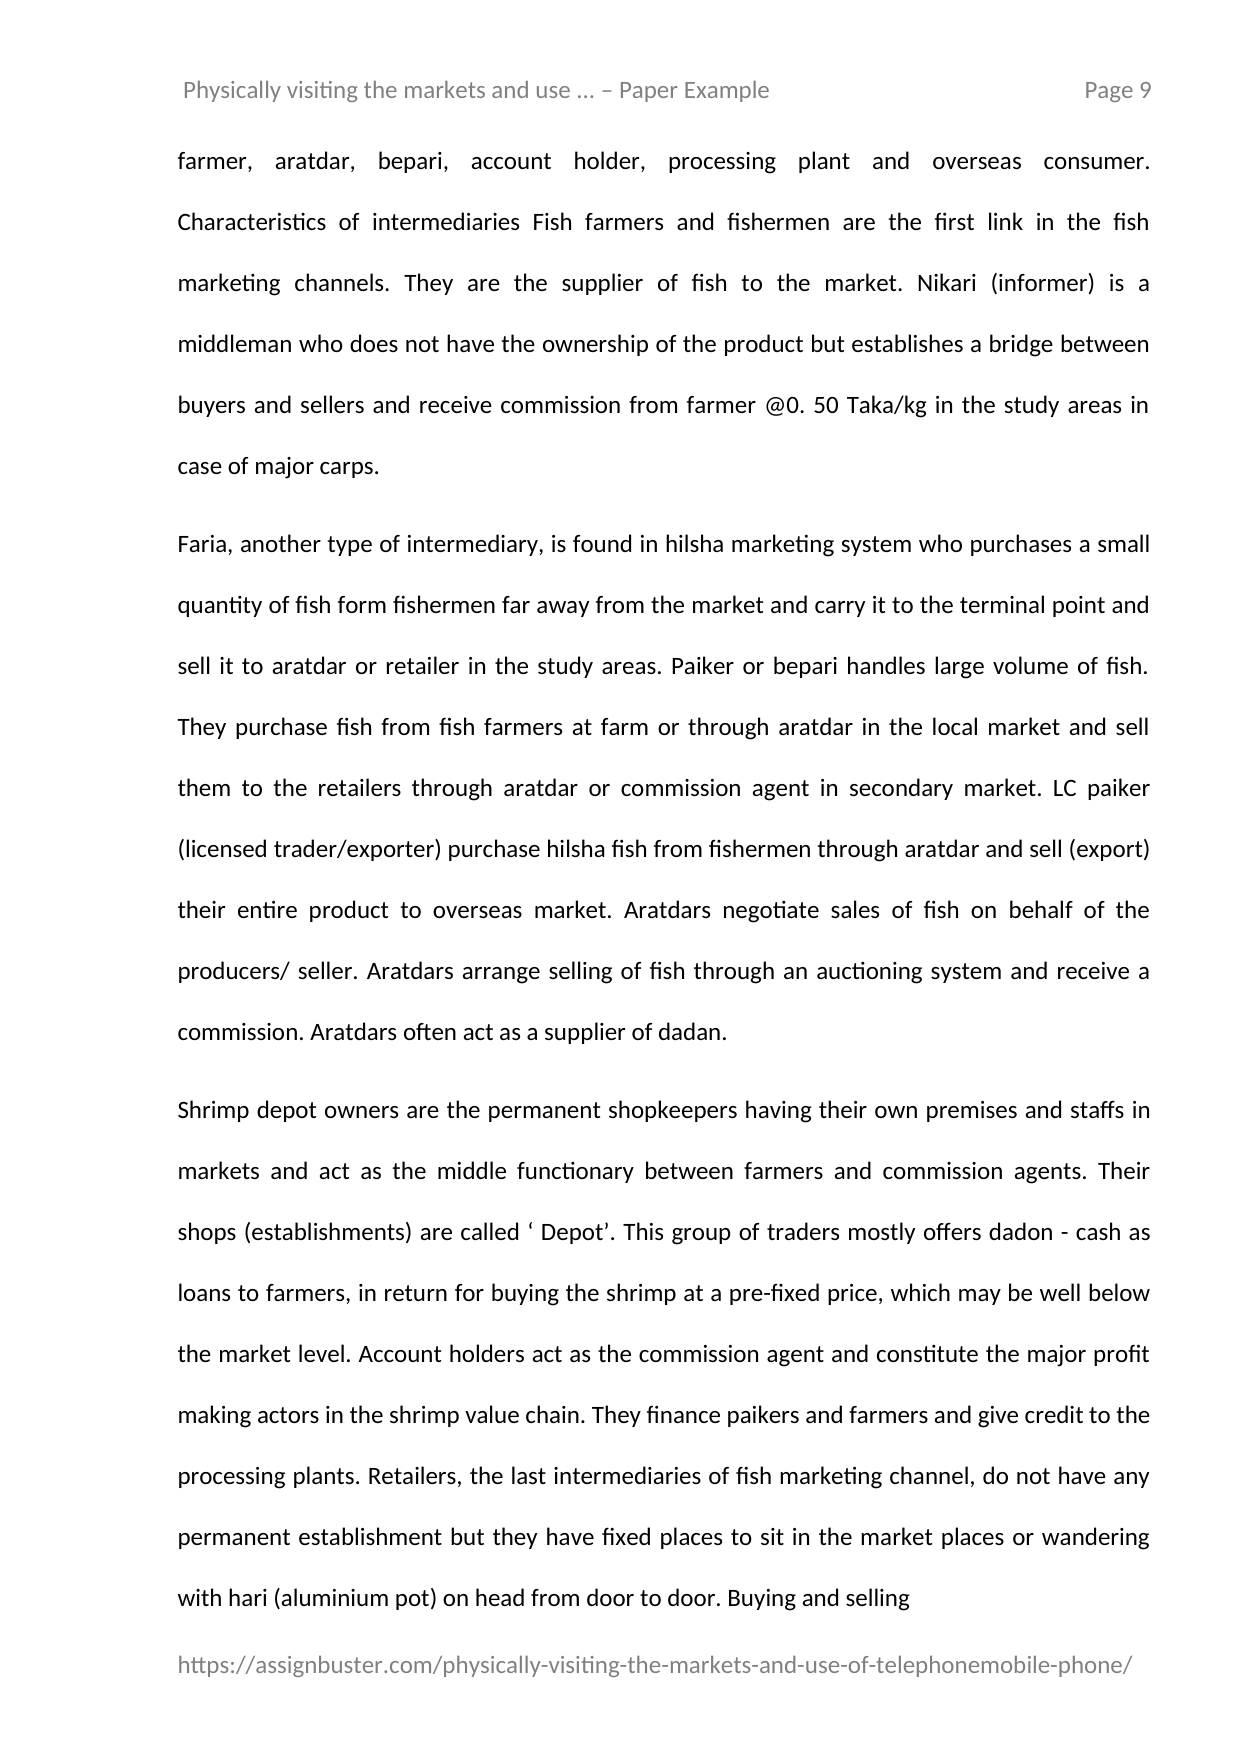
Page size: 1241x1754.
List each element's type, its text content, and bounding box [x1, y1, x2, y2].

text Shrimp depot owners are the permanent shopkeepers having their own premises and staffs in markets and act as the middle functionary between farmers and commission agents. Their shops (establishments) are called ‘ Depot’. This group of traders mostly offers dadon - cash as loans to farmers, in return for buying the shrimp at a pre-fixed price, which may be well below the market level. Account holders act as the commission agent and constitute the major profit making actors in the shrimp value chain. They finance paikers and farmers and give credit to the processing plants. Retailers, the last intermediaries of fish marketing channel, do not have any permanent establishment but they have fixed places to sit in the market places or wandering with hari (aluminium pot) on head from door to door. Buying and selling [177, 1094, 1152, 1613]
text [177, 145, 1152, 481]
text Faria, another type of intermediary, is found in hilsha marketing system who purchases a small quantity of fish form fishermen far away from the market and carry it to the terminal point and sell it to aratdar or retailer in the study areas. Paiker or bepari handles large volume of fish. They purchase fish from fish farmers at farm or through aratdar in the local market and sell them to the retailers through aratdar or commission agent in secondary market. LC paiker (licensed trader/exporter) purchase hilsha fish from fishermen through aratdar and sell (export) their entire product to overseas market. Aratdars negotiate sales of fish on behalf of the producers/ seller. Aratdars arrange selling of fish through an auctioning system and receive a commission. Aratdars often act as a supplier of dadan. [177, 528, 1152, 1047]
